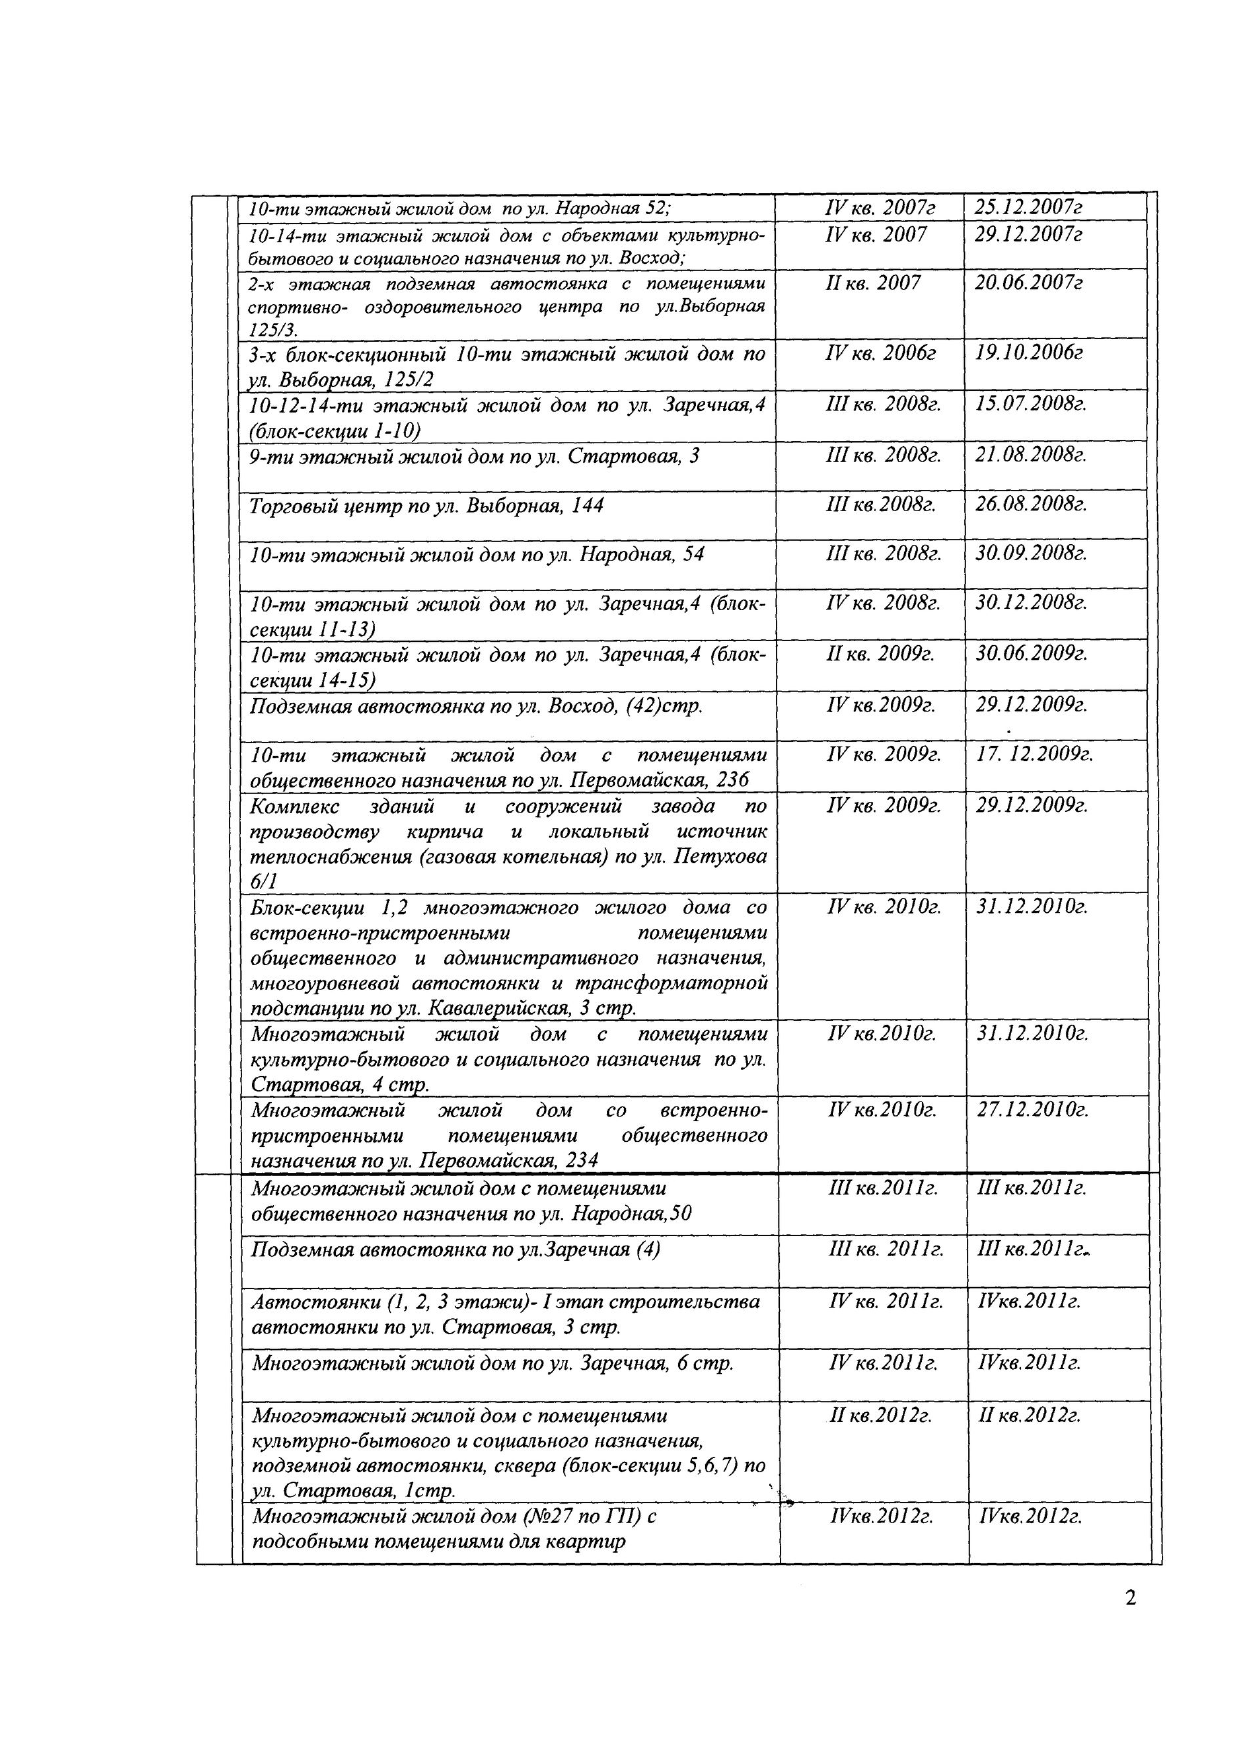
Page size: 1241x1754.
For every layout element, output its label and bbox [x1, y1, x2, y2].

picture [177, 171, 1168, 1614]
